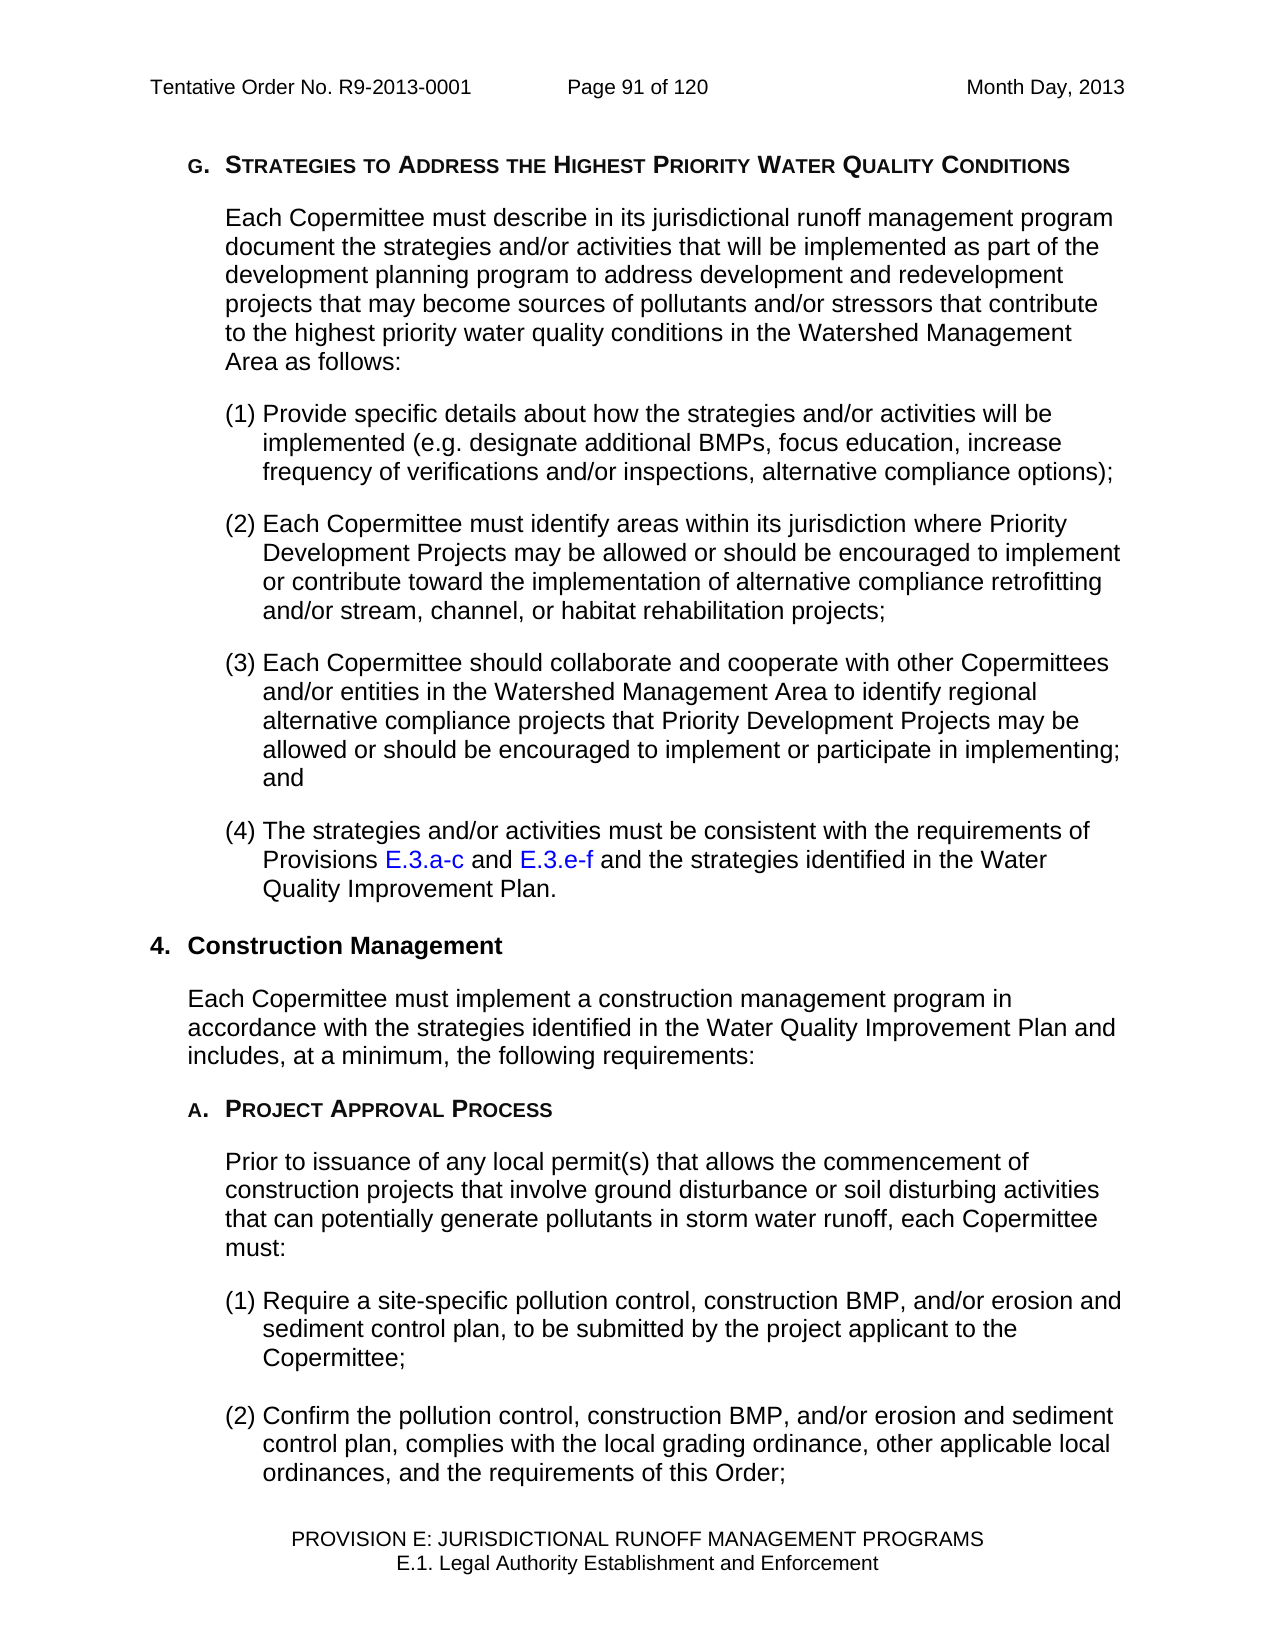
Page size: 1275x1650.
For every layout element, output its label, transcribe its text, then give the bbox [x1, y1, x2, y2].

subtitle Project Approval Process [187, 1094, 1125, 1123]
list Confirm the pollution control, construction BMP, and/or erosion and sediment control plan, complies with the local grading ordinance, other applicable local ordinances, and the requirements of this Order; [225, 1401, 1125, 1487]
text Each Copermittee must describe in its jurisdictional runoff management program document the strategies and/or activities that will be implemented as part of the development planning program to address development and redevelopment projects that may become sources of pollutants and/or stressors that contribute to the highest priority water quality conditions in the Watershed Management Area as follows: [225, 203, 1125, 375]
list Each Copermittee should collaborate and cooperate with other Copermittees and/or entities in the Watershed Management Area to identify regional alternative compliance projects that Priority Development Projects may be allowed or should be encouraged to implement or participate in implementing; and [225, 648, 1125, 792]
list Each Copermittee must identify areas within its jurisdiction where Priority Development Projects may be allowed or should be encouraged to implement or contribute toward the implementation of alternative compliance retrofitting and/or stream, channel, or habitat rehabilitation projects; [225, 509, 1125, 624]
subtitle Construction Management [150, 931, 1125, 960]
subtitle Strategies to Address the Highest Priority Water Quality Conditions [187, 150, 1125, 179]
text Prior to issuance of any local permit(s) that allows the commencement of construction projects that involve ground disturbance or soil disturbing activities that can potentially generate pollutants in storm water runoff, each Copermittee must: [225, 1147, 1125, 1262]
list Require a site-specific pollution control, construction BMP, and/or erosion and sediment control plan, to be submitted by the project applicant to the Copermittee; [225, 1286, 1125, 1372]
list The strategies and/or activities must be consistent with the requirements of Provisions E.3.a-c and E.3.e-f and the strategies identified in the Water Quality Improvement Plan. [225, 816, 1125, 902]
text Each Copermittee must implement a construction management program in accordance with the strategies identified in the Water Quality Improvement Plan and includes, at a minimum, the following requirements: [187, 984, 1125, 1070]
list Provide specific details about how the strategies and/or activities will be implemented (e.g. designate additional BMPs, focus education, increase frequency of verifications and/or inspections, alternative compliance options); [225, 399, 1125, 485]
